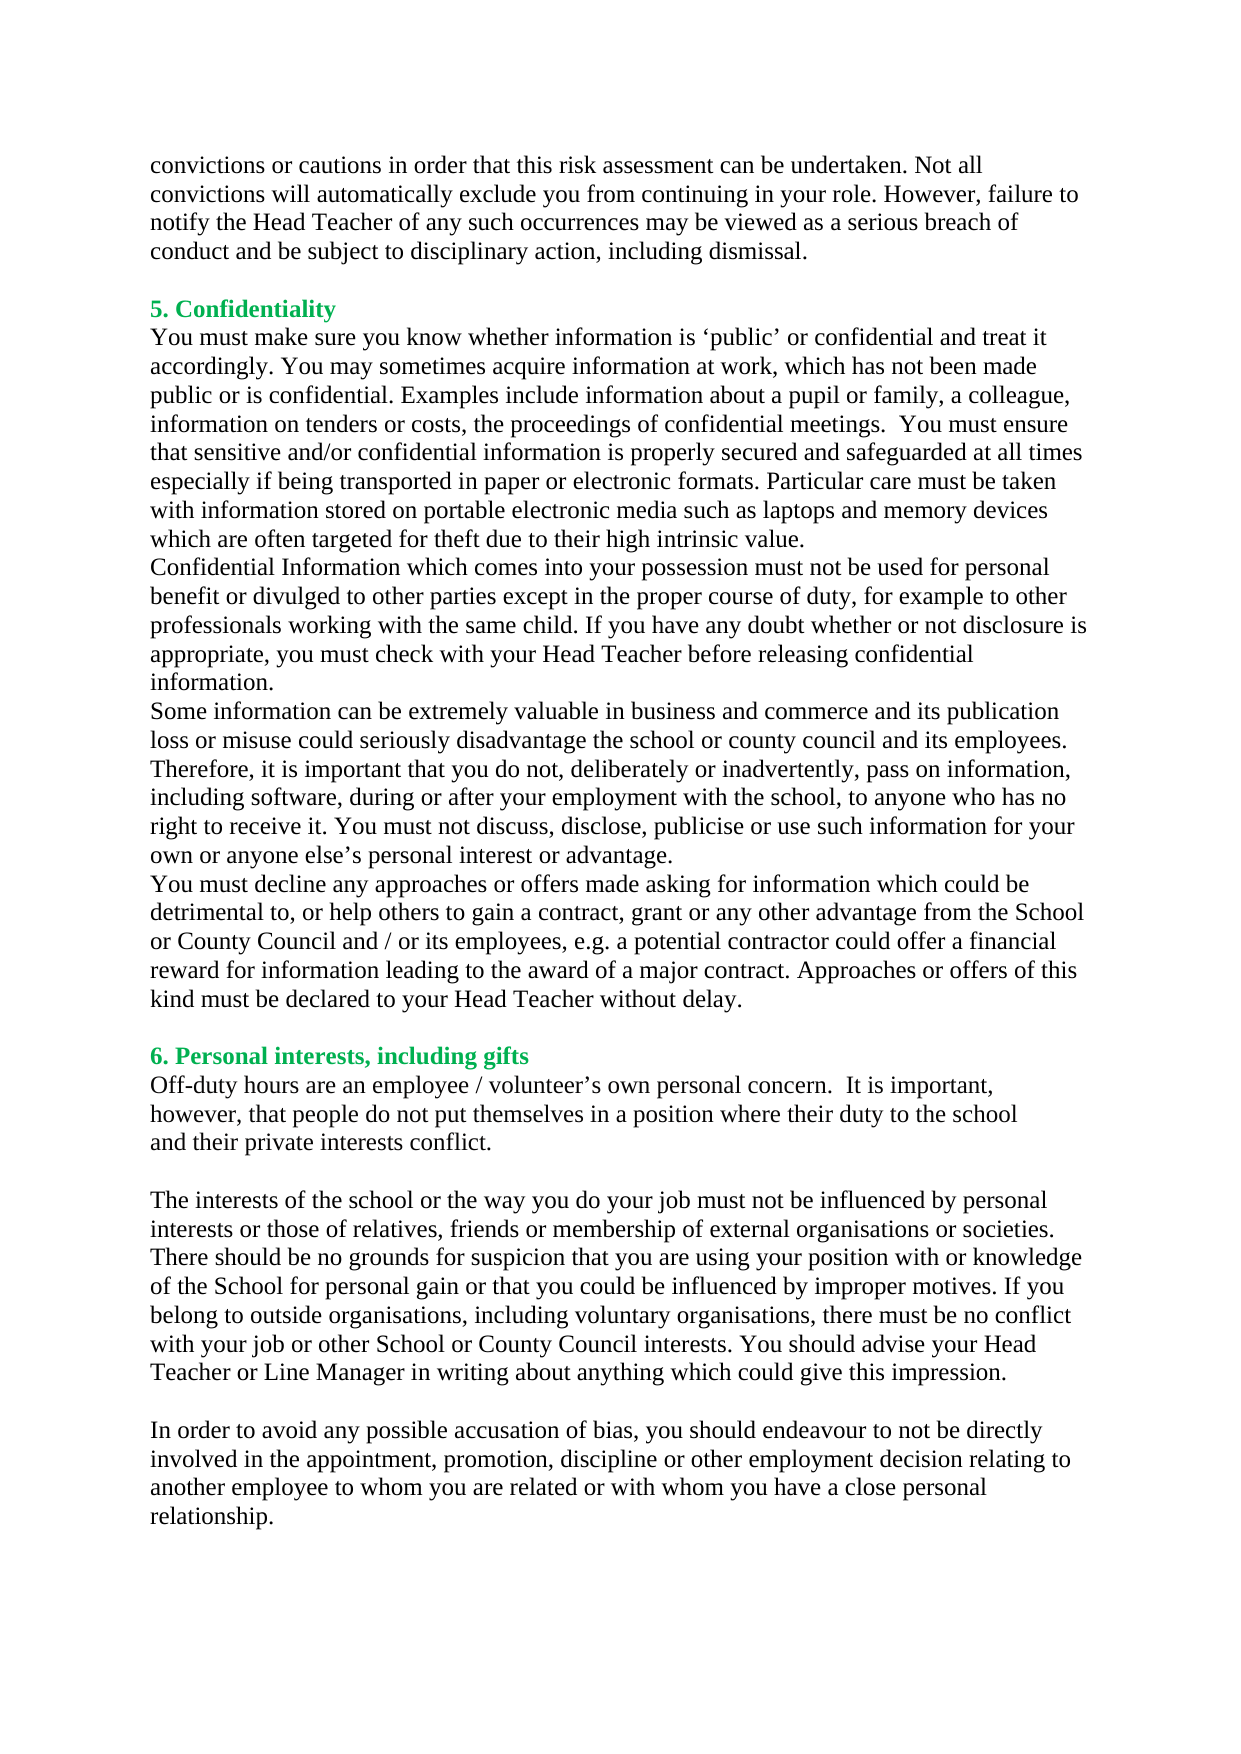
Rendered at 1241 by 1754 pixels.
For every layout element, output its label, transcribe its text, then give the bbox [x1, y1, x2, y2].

text Confidential Information which comes into your possession must not be used for personal benefit or divulged to other parties except in the proper course of duty, for example to other professionals working with the same child. If you have any doubt whether or not disclosure is appropriate, you must check with your Head Teacher before releasing confidential information. [150, 552, 1090, 696]
text The interests of the school or the way you do your job must not be influenced by personal interests or those of relatives, friends or membership of external organisations or societies. There should be no grounds for suspicion that you are using your position with or knowledge of the School for personal gain or that you could be influenced by improper motives. If you belong to outside organisations, including voluntary organisations, there must be no conflict with your job or other School or County Council interests. You should advise your Head Teacher or Line Manager in writing about anything which could give this impression. [150, 1185, 1090, 1386]
text Some information can be extremely valuable in business and commerce and its publication loss or misuse could seriously disadvantage the school or county council and its employees. Therefore, it is important that you do not, deliberately or inadvertently, pass on information, including software, during or after your employment with the school, to anyone who has no right to receive it. You must not discuss, disclose, publicise or use such information for your own or anyone else’s personal interest or advantage. [150, 696, 1090, 869]
text 6. Personal interests, including gifts [150, 1041, 1090, 1070]
text Off-duty hours are an employee / volunteer’s own personal concern. It is important, however, that people do not put themselves in a position where their duty to the school and their private interests conflict. [150, 1070, 1050, 1156]
text You must decline any approaches or offers made asking for information which could be detrimental to, or help others to gain a contract, grant or any other advantage from the School or County Council and / or its employees, e.g. a potential contractor could offer a financial reward for information leading to the award of a major contract. Approaches or offers of this kind must be declared to your Head Teacher without delay. [150, 869, 1090, 1012]
text 5. Confidentiality [150, 294, 1090, 322]
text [150, 150, 1090, 265]
text You must make sure you know whether information is ‘public’ or confidential and treat it accordingly. You may sometimes acquire information at work, which has not been made public or is confidential. Examples include information about a pupil or family, a colleague, information on tenders or costs, the proceedings of confidential meetings. You must ensure that sensitive and/or confidential information is properly secured and safeguarded at all times especially if being transported in paper or electronic formats. Particular care must be taken with information stored on portable electronic media such as laptops and memory devices which are often targeted for theft due to their high intrinsic value. [150, 322, 1090, 552]
text In order to avoid any possible accusation of bias, you should endeavour to not be directly involved in the appointment, promotion, discipline or other employment decision relating to another employee to whom you are related or with whom you have a close personal relationship. [150, 1415, 1090, 1530]
